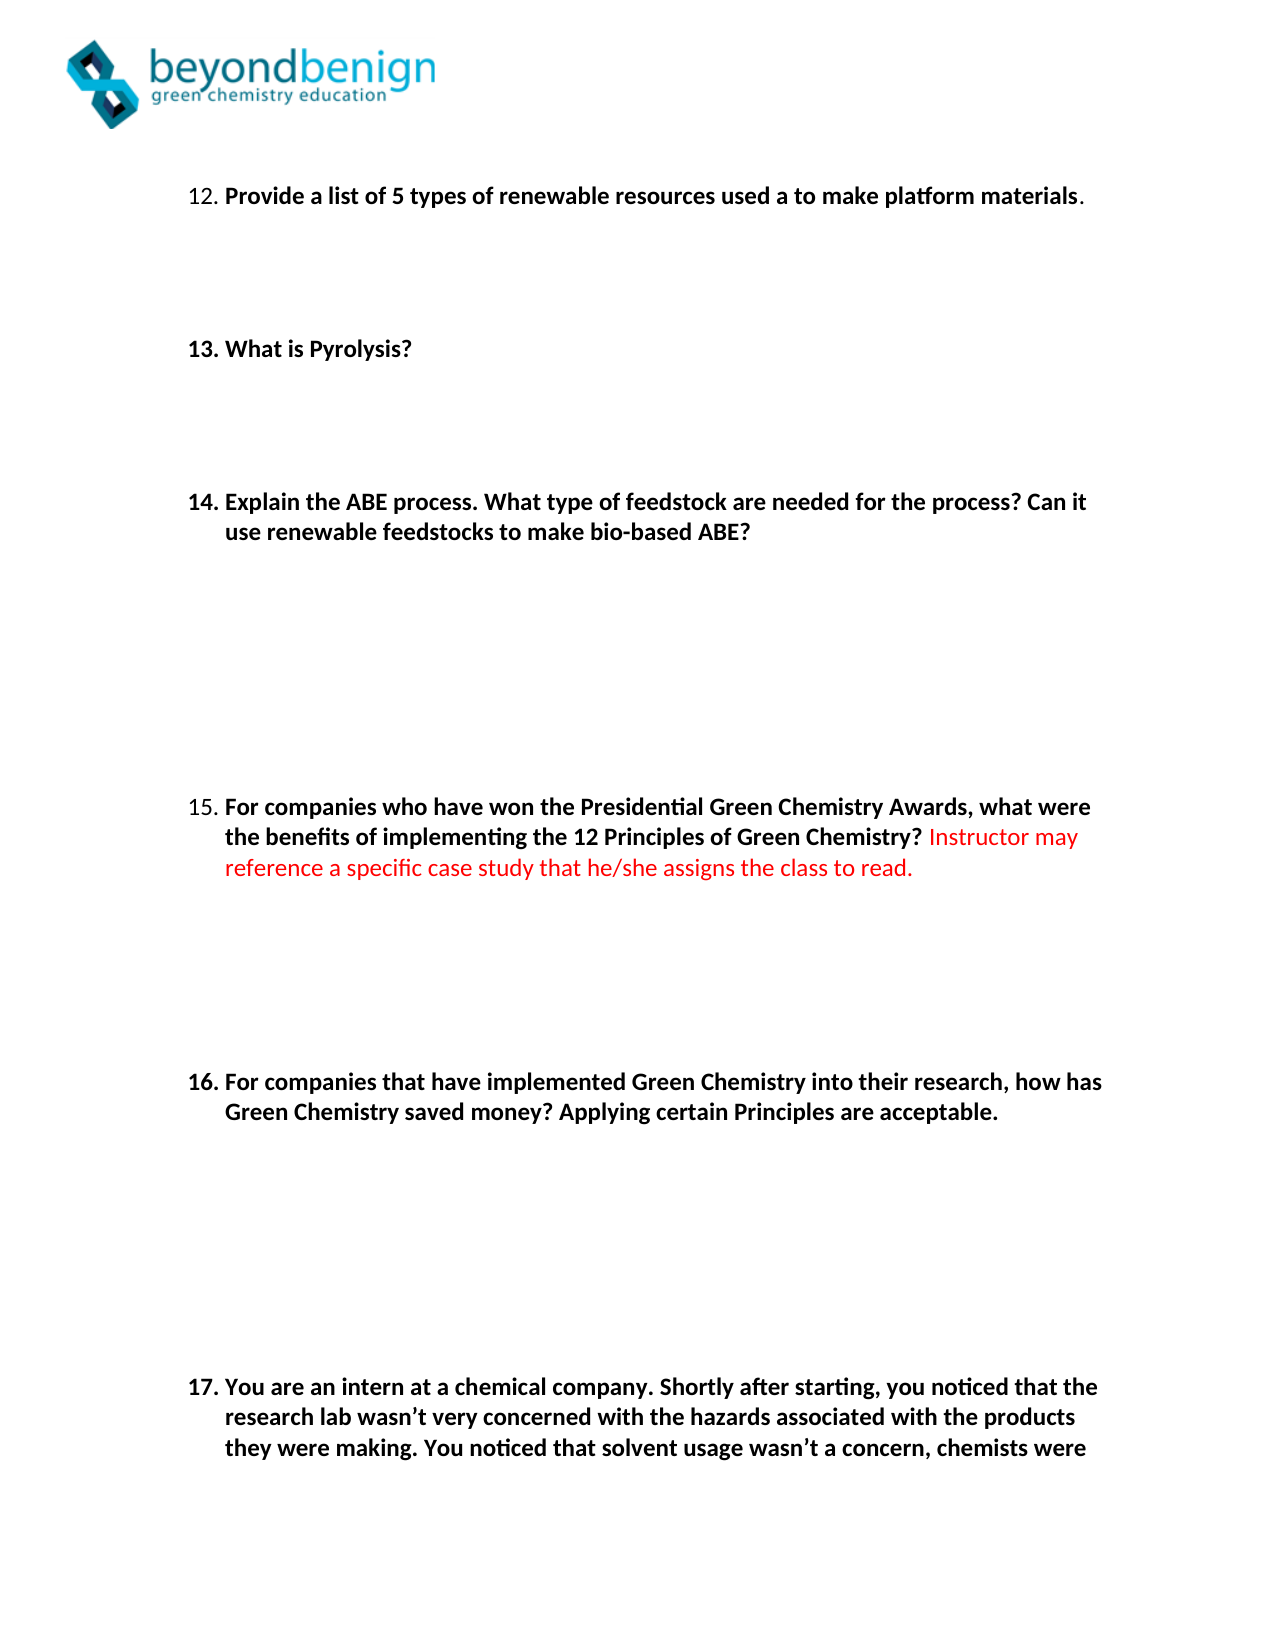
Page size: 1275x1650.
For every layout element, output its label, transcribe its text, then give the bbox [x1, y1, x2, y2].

picture [64, 37, 435, 129]
list What is Pyrolysis? [187, 333, 1125, 364]
list Provide a list of 5 types of renewable resources used a to make platform materials. [187, 181, 1125, 211]
list Explain the ABE process. What type of feedstock are needed for the process? Can it use renewable feedstocks to make bio-based ABE? [187, 486, 1125, 547]
list For companies that have implemented Green Chemistry into their research, how has Green Chemistry saved money? Applying certain Principles are acceptable. [187, 1066, 1125, 1127]
list For companies who have won the Presidential Green Chemistry Awards, what were the benefits of implementing the 12 Principles of Green Chemistry? Instructor may reference a specific case study that he/she assigns the class to read. [187, 791, 1125, 882]
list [187, 1371, 1125, 1462]
